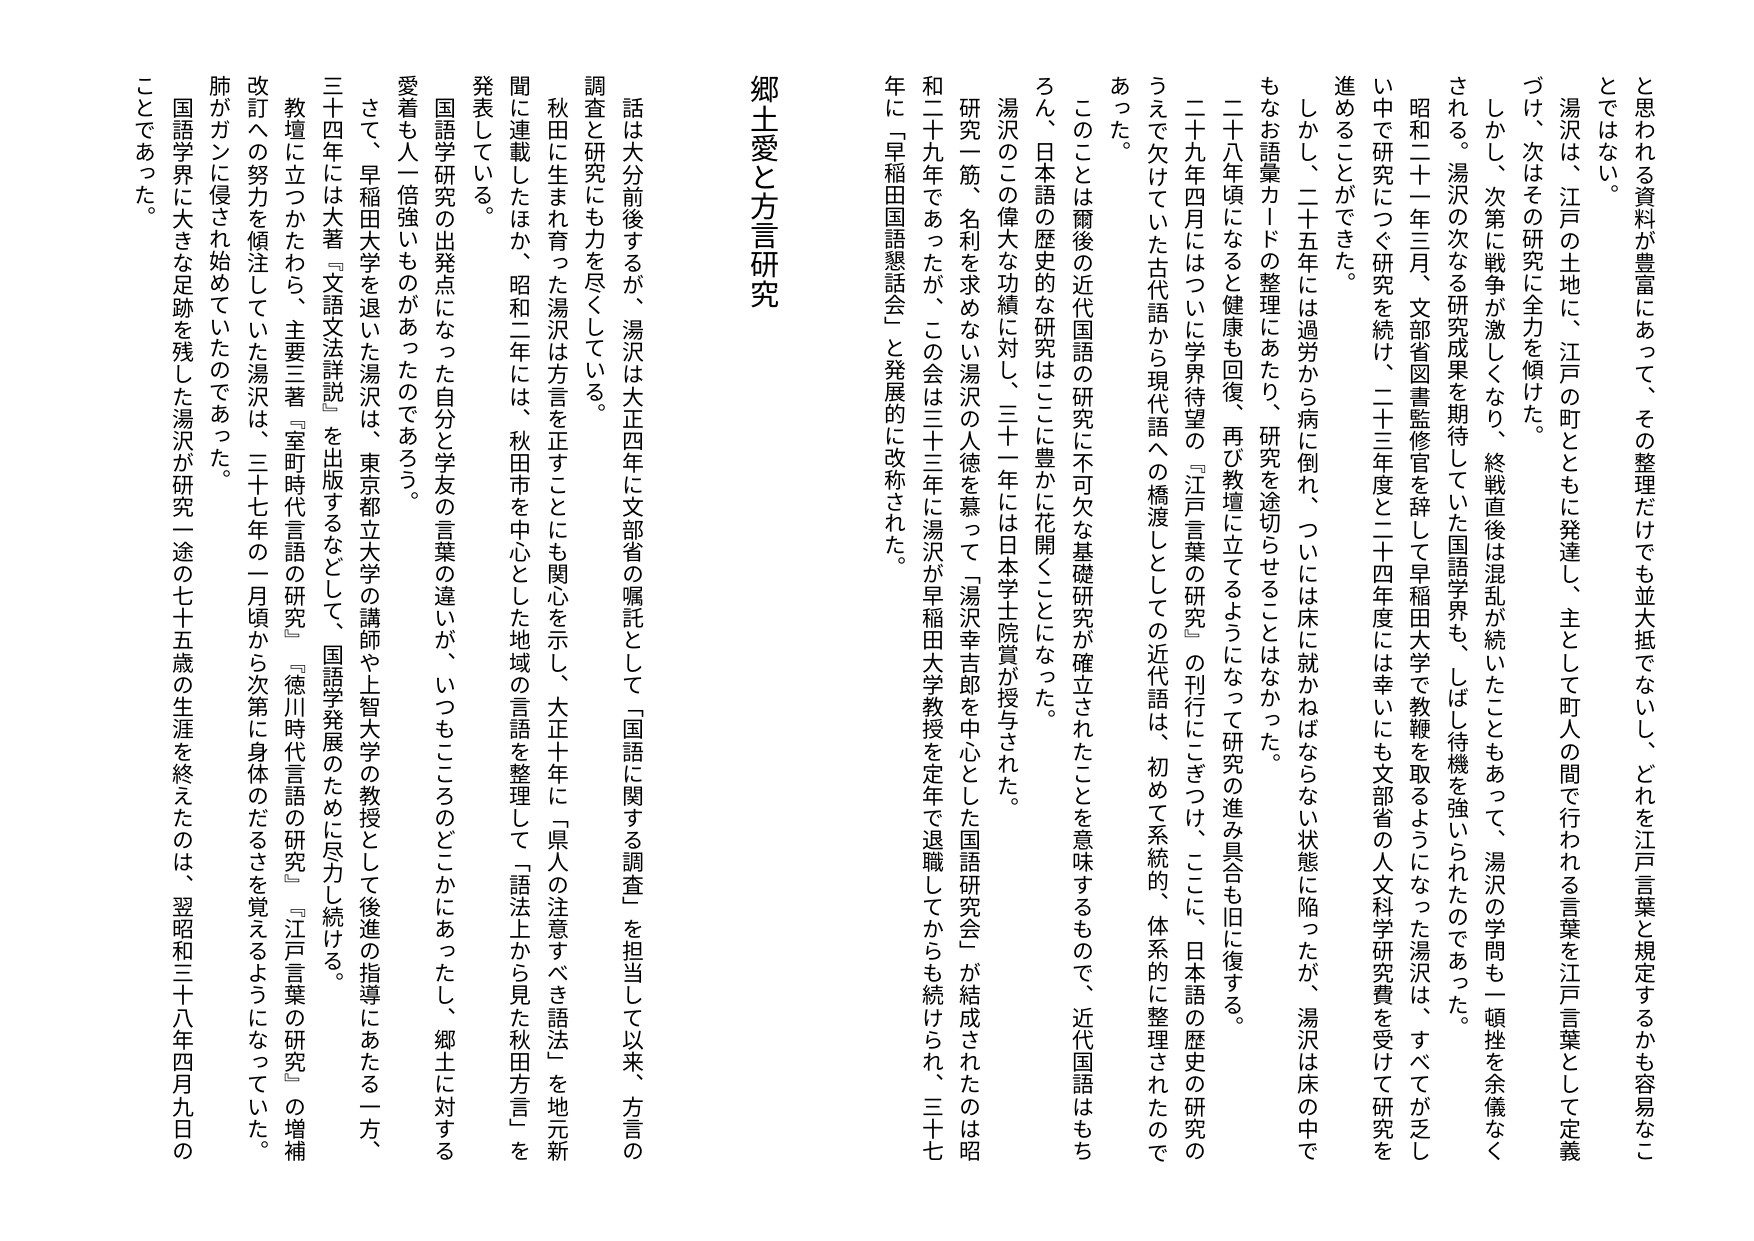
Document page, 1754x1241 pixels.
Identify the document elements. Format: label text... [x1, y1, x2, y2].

text しかし、二十五年には過労から病に倒れ、ついには床に就かねばならない状態に陥ったが、湯沢は床の中でもなお語彙カードの整理にあたり、研究を途切らせることはなかった。 [1252, 75, 1327, 1165]
text 湯沢のこの偉大な功績に対し、三十一年には日本学士院賞が授与された。 [989, 75, 1027, 1165]
text 郷土愛と方言研究 [727, 75, 802, 1165]
text 昭和二十一年三月、文部省図書監修官を辞して早稲田大学で教鞭を取るようになった湯沢は、すべてが乏しい中で研究につぐ研究を続け、二十三年度と二十四年度には幸いにも文部省の人文科学研究費を受けて研究を進めることができた。 [1327, 75, 1439, 1165]
text 湯沢は、江戸の土地に、江戸の町とともに発達し、主として町人の間で行われる言葉を江戸言葉として定義づけ、次はその研究に全力を傾けた。 [1514, 75, 1589, 1165]
text 二十八年頃になると健康も回復、再び教壇に立てるようになって研究の進み具合も旧に復する。 [1214, 75, 1252, 1165]
text 国語学研究の出発点になった自分と学友の言葉の違いが、いつもこころのどこかにあったし、郷土に対する愛着も人一倍強いものがあったのであろう。 [389, 75, 464, 1165]
text 教壇に立つかたわら、主要三著『室町時代言語の研究』『徳川時代言語の研究』『江戸言葉の研究』の増補改訂への努力を傾注していた湯沢は、三十七年の一月頃から次第に身体のだるさを覚えるようになっていた。肺がガンに侵され始めていたのであった。 [202, 75, 314, 1165]
text 研究一筋、名利を求めない湯沢の人徳を慕って「湯沢幸吉郎を中心とした国語研究会」が結成されたのは昭和二十九年であったが、この会は三十三年に湯沢が早稲田大学教授を定年で退職してからも続けられ、三十七年に「早稲田国語懇話会」と発展的に改称された。 [877, 75, 989, 1165]
text さて、早稲田大学を退いた湯沢は、東京都立大学の講師や上智大学の教授として後進の指導にあたる一方、三十四年には大著『文語文法詳説』を出版するなどして、国語学発展のために尽力し続ける。 [314, 75, 389, 1165]
text しかし、次第に戦争が激しくなり、終戦直後は混乱が続いたこともあって、湯沢の学問も一頓挫を余儀なくされる。湯沢の次なる研究成果を期待していた国語学界も、しばし待機を強いられたのであった。 [1439, 75, 1514, 1165]
text この時代になると、人情本、洒落本、滑稽本などの小説類や、歌舞伎、浄瑠璃、落語など口語を伝えていると思われる資料が豊富にあって、その整理だけでも並大抵でないし、どれを江戸言葉と規定するかも容易なことではない。 [1589, 75, 1664, 1165]
text 話は大分前後するが、湯沢は大正四年に文部省の嘱託として「国語に関する調査」を担当して以来、方言の調査と研究にも力を尽くしている。 [577, 75, 652, 1165]
text 秋田に生まれ育った湯沢は方言を正すことにも関心を示し、大正十年に「県人の注意すべき語法」を地元新聞に連載したほか、昭和二年には、秋田市を中心とした地域の言語を整理して「語法上から見た秋田方言」を発表している。 [464, 75, 577, 1165]
text 国語学界に大きな足跡を残した湯沢が研究一途の七十五歳の生涯を終えたのは、翌昭和三十八年四月九日のことであった。 [127, 75, 202, 1165]
text このことは爾後の近代国語の研究に不可欠な基礎研究が確立されたことを意味するもので、近代国語はもちろん、日本語の歴史的な研究はここに豊かに花開くことになった。 [1027, 75, 1102, 1165]
text 二十九年四月にはついに学界待望の『江戸言葉の研究』の刊行にこぎつけ、ここに、日本語の歴史の研究のうえで欠けていた古代語から現代語への橋渡しとしての近代語は、初めて系統的、体系的に整理されたのであった。 [1102, 75, 1214, 1165]
